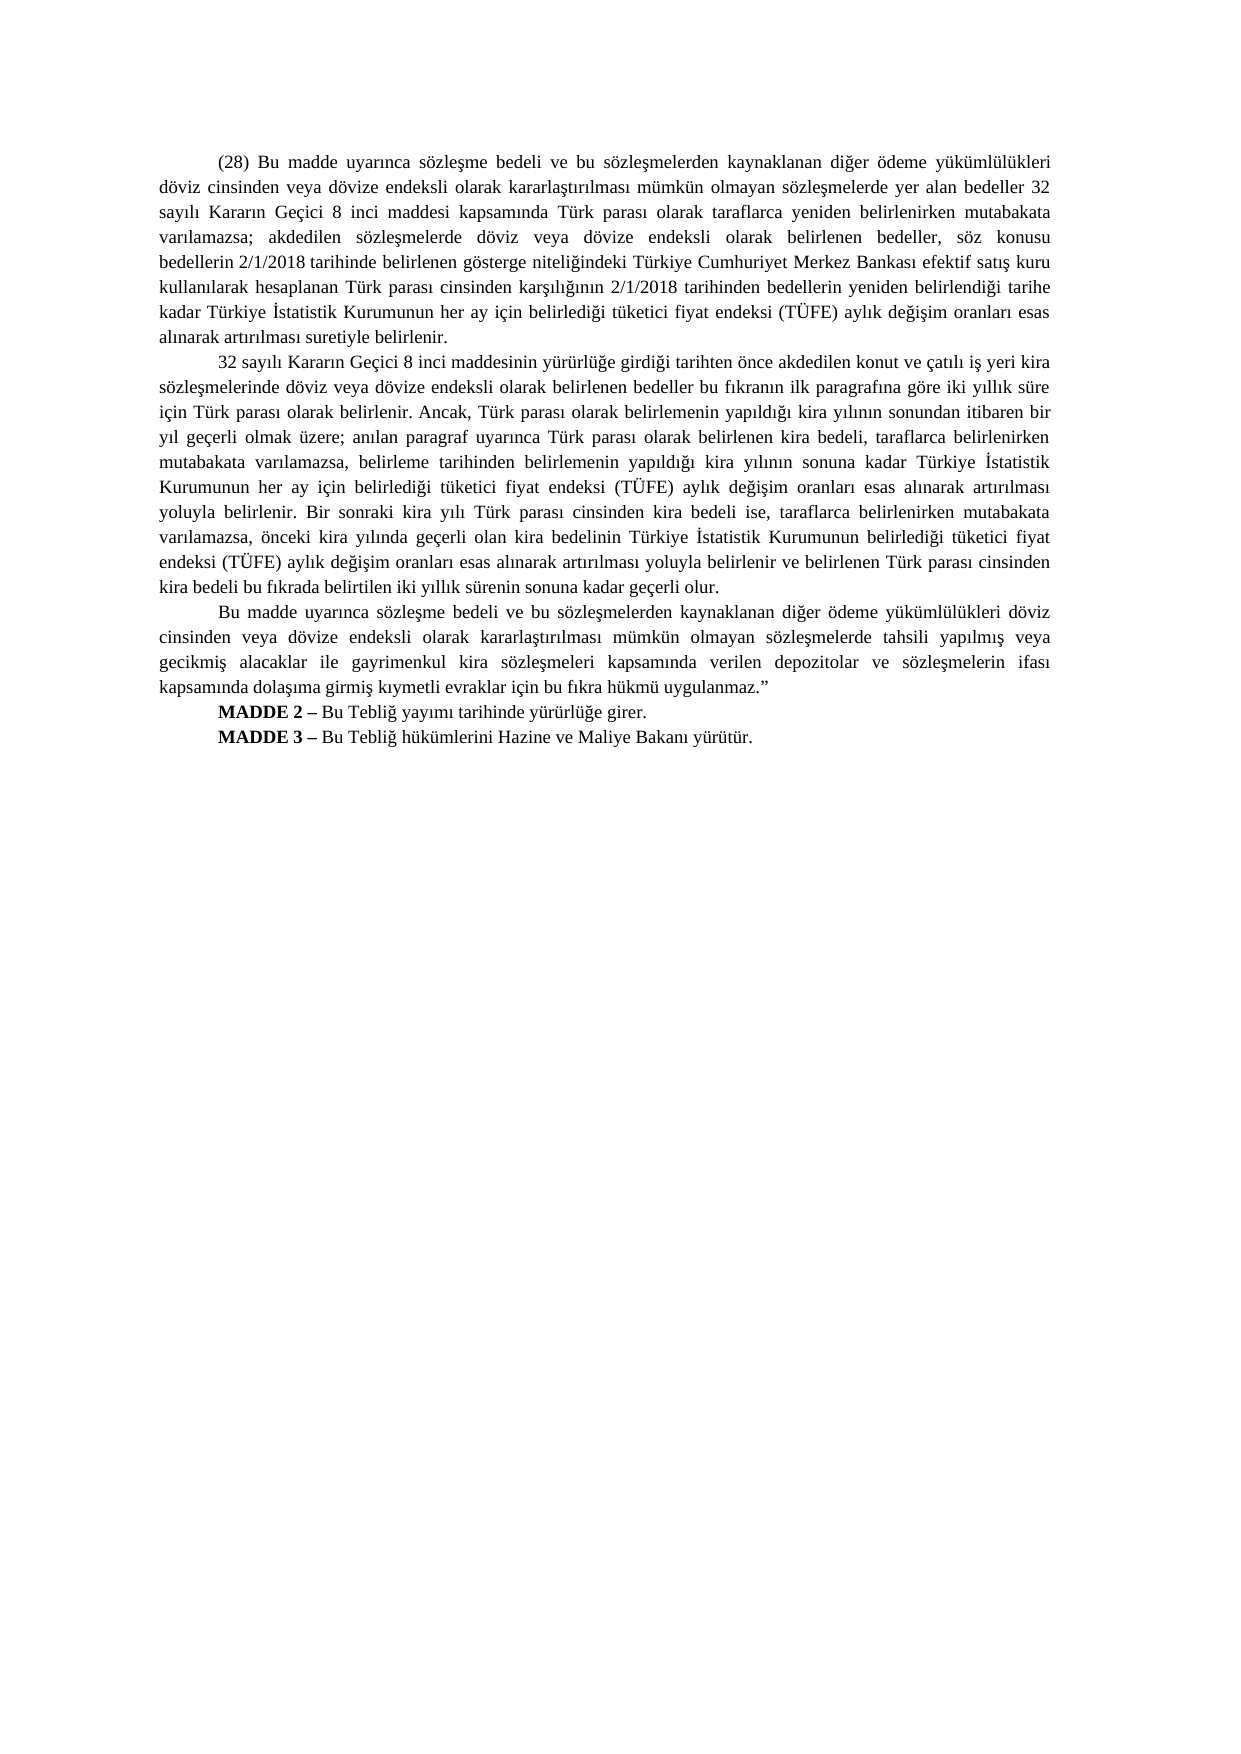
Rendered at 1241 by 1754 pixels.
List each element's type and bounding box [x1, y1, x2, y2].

table_cell [148, 148, 1063, 748]
